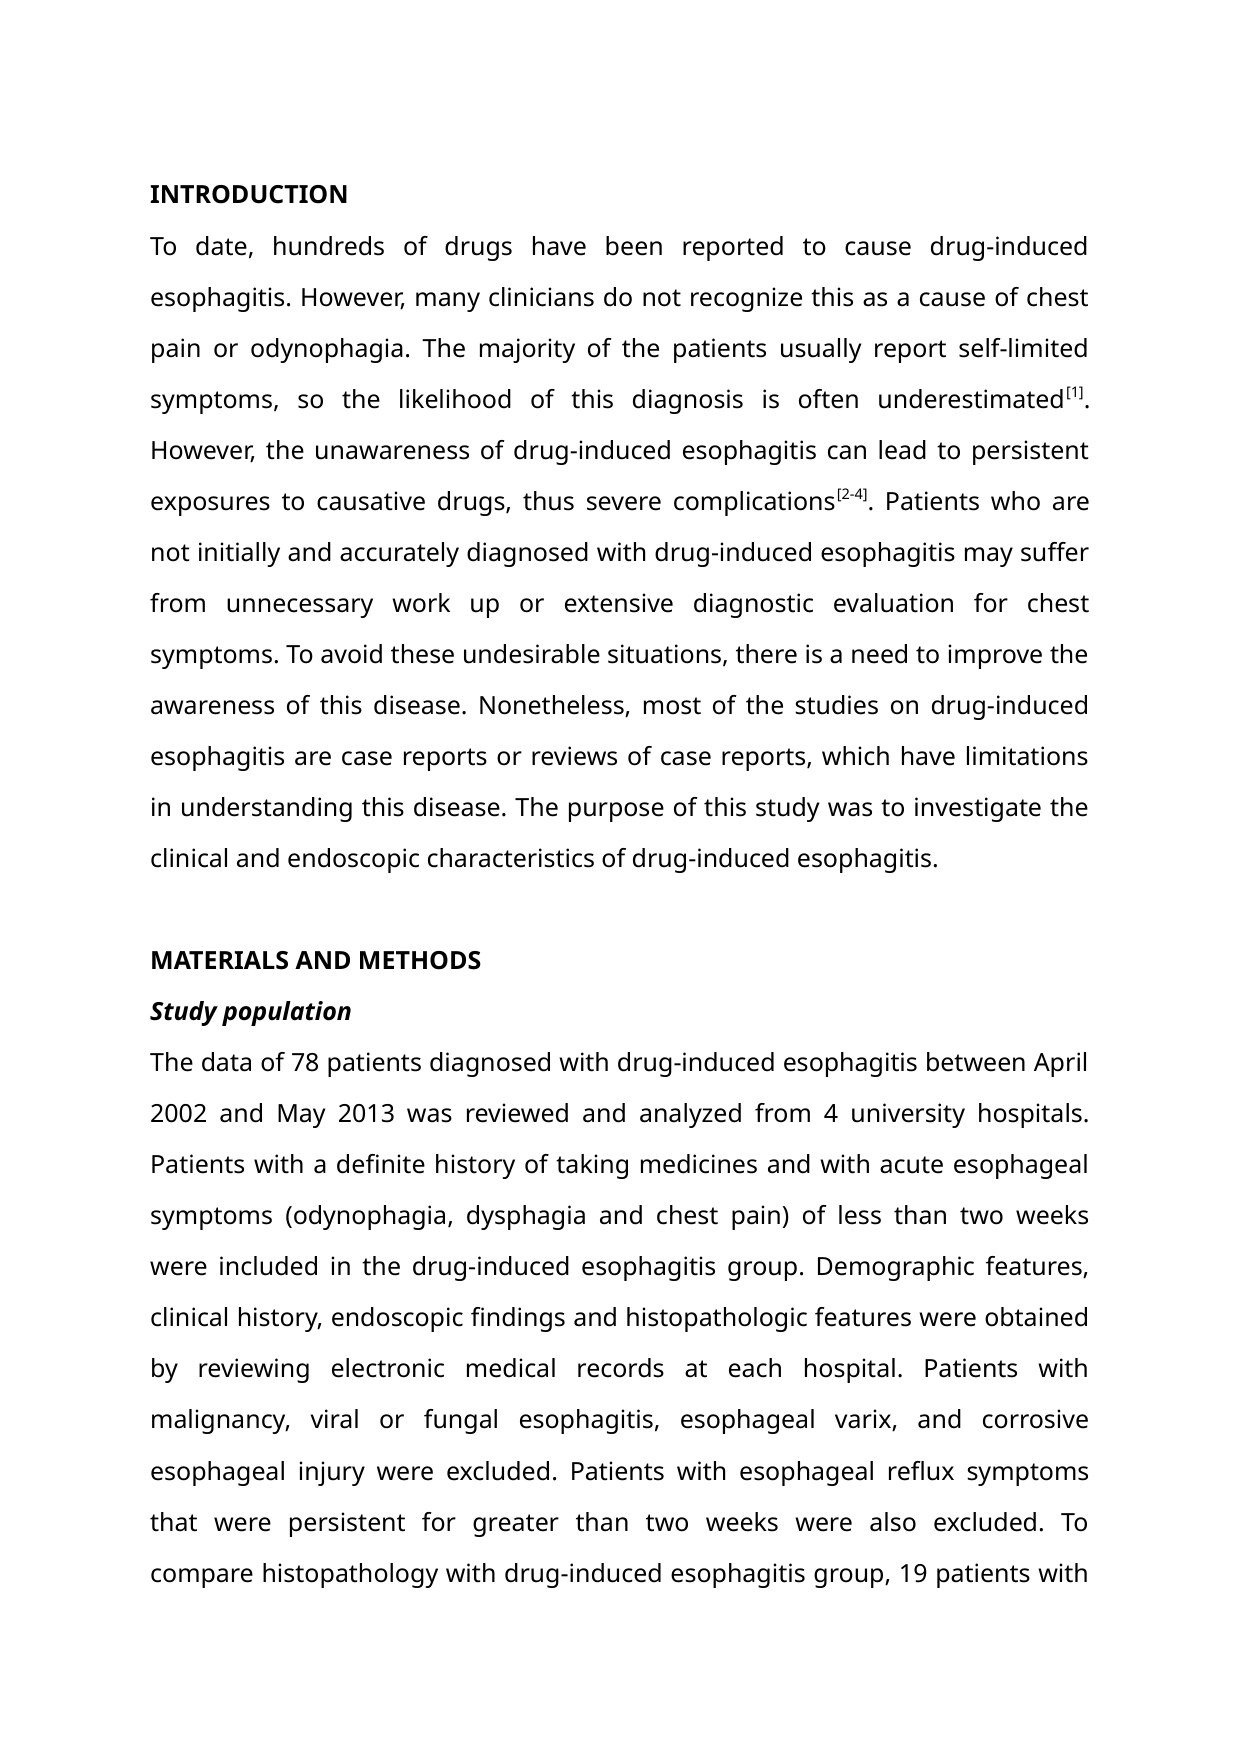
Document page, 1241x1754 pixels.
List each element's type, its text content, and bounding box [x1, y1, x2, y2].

text Study population [150, 994, 1090, 1028]
text INTRODUCTION [150, 177, 1090, 211]
text To date, hundreds of drugs have been reported to cause drug-induced esophagitis. However, many clinicians do not recognize this as a cause of chest pain or odynophagia. The majority of the patients usually report self-limited symptoms, so the likelihood of this diagnosis is often underestimated[1]. However, the unawareness of drug-induced esophagitis can lead to persistent exposures to causative drugs, thus severe complications[2-4]. Patients who are not initially and accurately diagnosed with drug-induced esophagitis may suffer from unnecessary work up or extensive diagnostic evaluation for chest symptoms. To avoid these undesirable situations, there is a need to improve the awareness of this disease. Nonetheless, most of the studies on drug-induced esophagitis are case reports or reviews of case reports, which have limitations in understanding this disease. The purpose of this study was to investigate the clinical and endoscopic characteristics of drug-induced esophagitis. [150, 228, 1090, 875]
text MATERIALS AND METHODS [150, 943, 1090, 977]
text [150, 1045, 1090, 1589]
